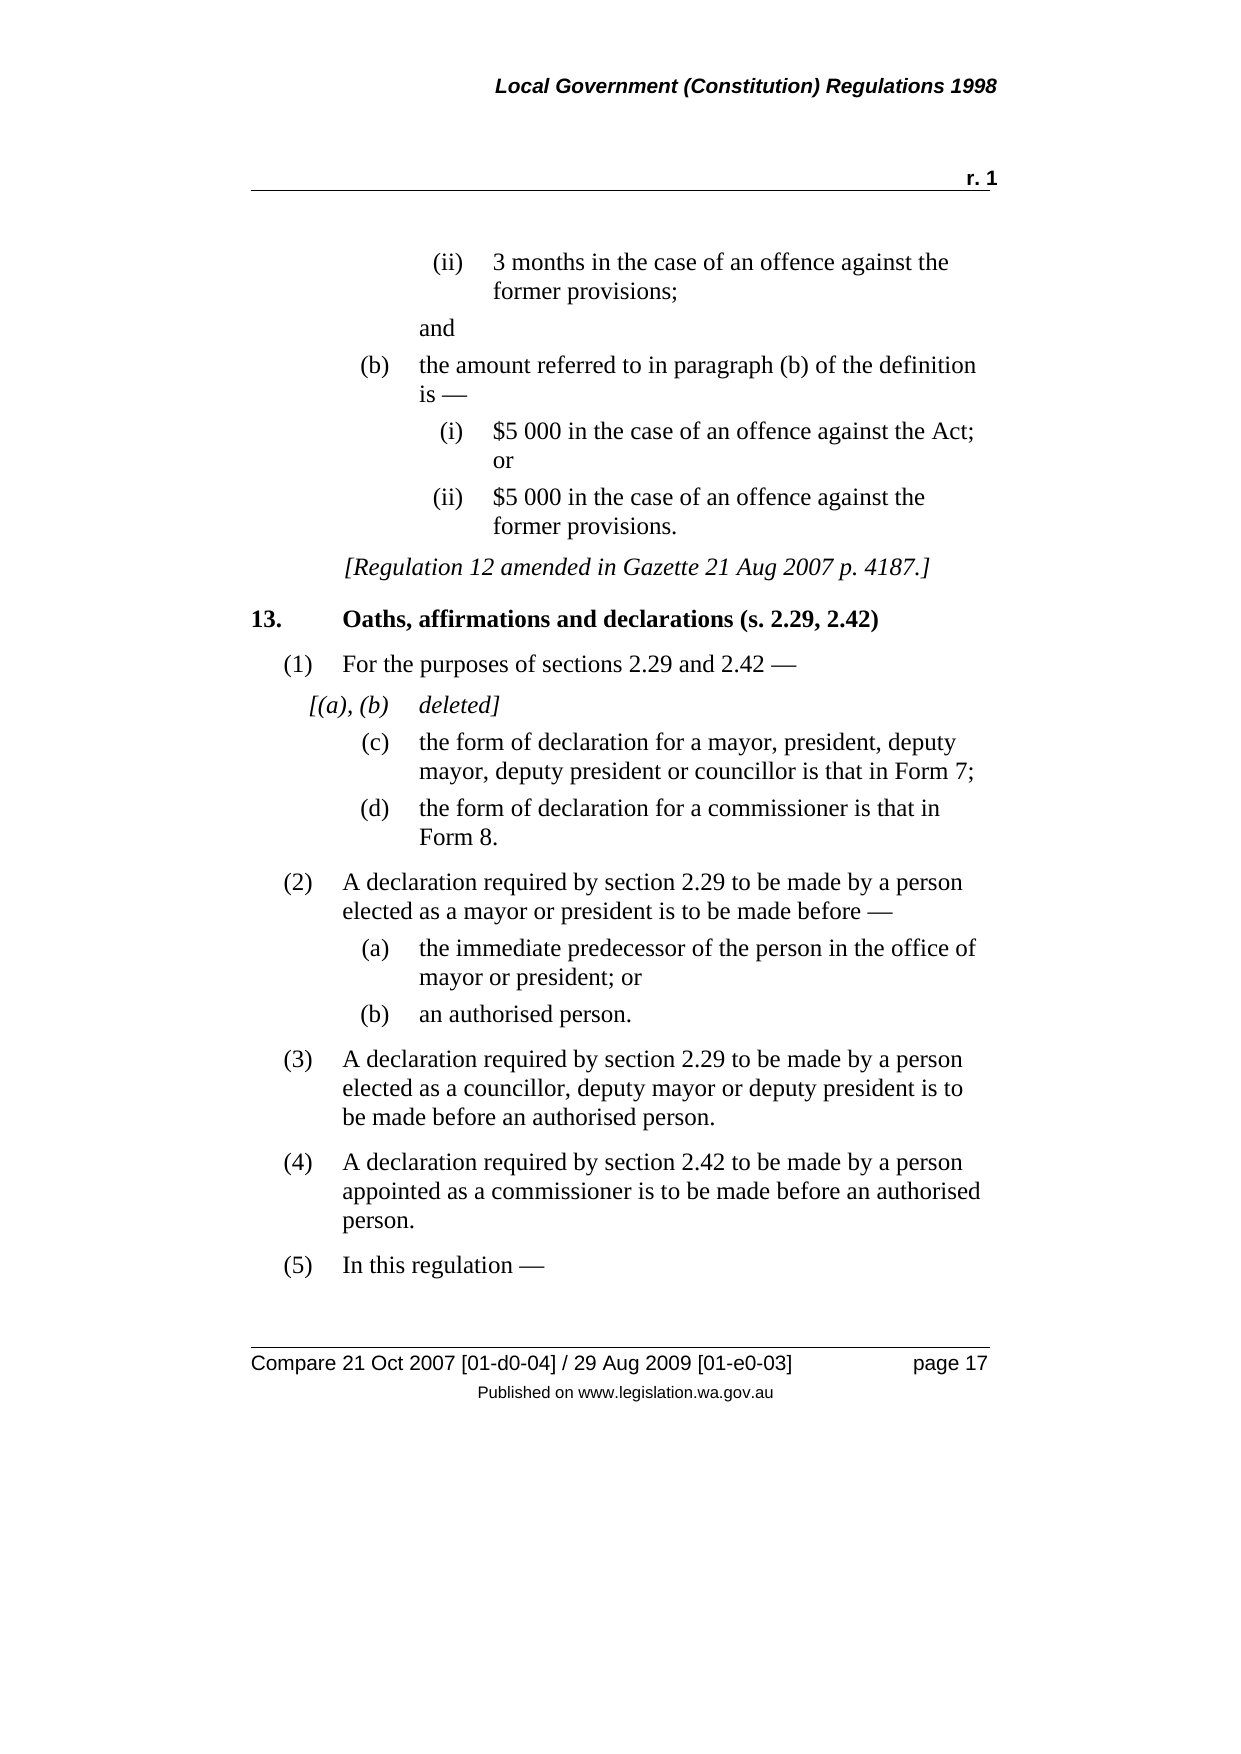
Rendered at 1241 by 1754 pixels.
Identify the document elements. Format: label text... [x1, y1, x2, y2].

text (b) an authorised person. [251, 999, 990, 1028]
text (5) In this regulation — [251, 1250, 990, 1279]
text [(a), (b) deleted] [251, 690, 990, 719]
text [Regulation 12 amended in Gazette 21 Aug 2007 p. 4187.] [251, 552, 990, 581]
text (ii) $5 000 in the case of an offence against the former provisions. [251, 482, 990, 539]
text (ii) 3 months in the case of an offence against the former provisions; [251, 247, 990, 305]
text (i) $5 000 in the case of an offence against the Act; or [251, 416, 990, 474]
text (3) A declaration required by section 2.29 to be made by a person elected as a councillor, deputy mayor or deputy president is to be made before an authorised person. [251, 1044, 990, 1131]
text (c) the form of declaration for a mayor, president, deputy mayor, deputy president or councillor is that in Form 7; [251, 727, 990, 785]
text (4) A declaration required by section 2.42 to be made by a person appointed as a commissioner is to be made before an authorised person. [251, 1147, 990, 1234]
subtitle 13. Oaths, affirmations and declarations (s. 2.29, 2.42) [251, 604, 990, 632]
text (2) A declaration required by section 2.29 to be made by a person elected as a mayor or president is to be made before — [251, 867, 990, 925]
text (d) the form of declaration for a commissioner is that in Form 8. [251, 793, 990, 851]
text (a) the immediate predecessor of the person in the office of mayor or president; or [251, 933, 990, 991]
text (b) the amount referred to in paragraph (b) of the definition is — [251, 350, 990, 408]
text (1) For the purposes of sections 2.29 and 2.42 — [251, 649, 990, 678]
text and [251, 313, 990, 342]
